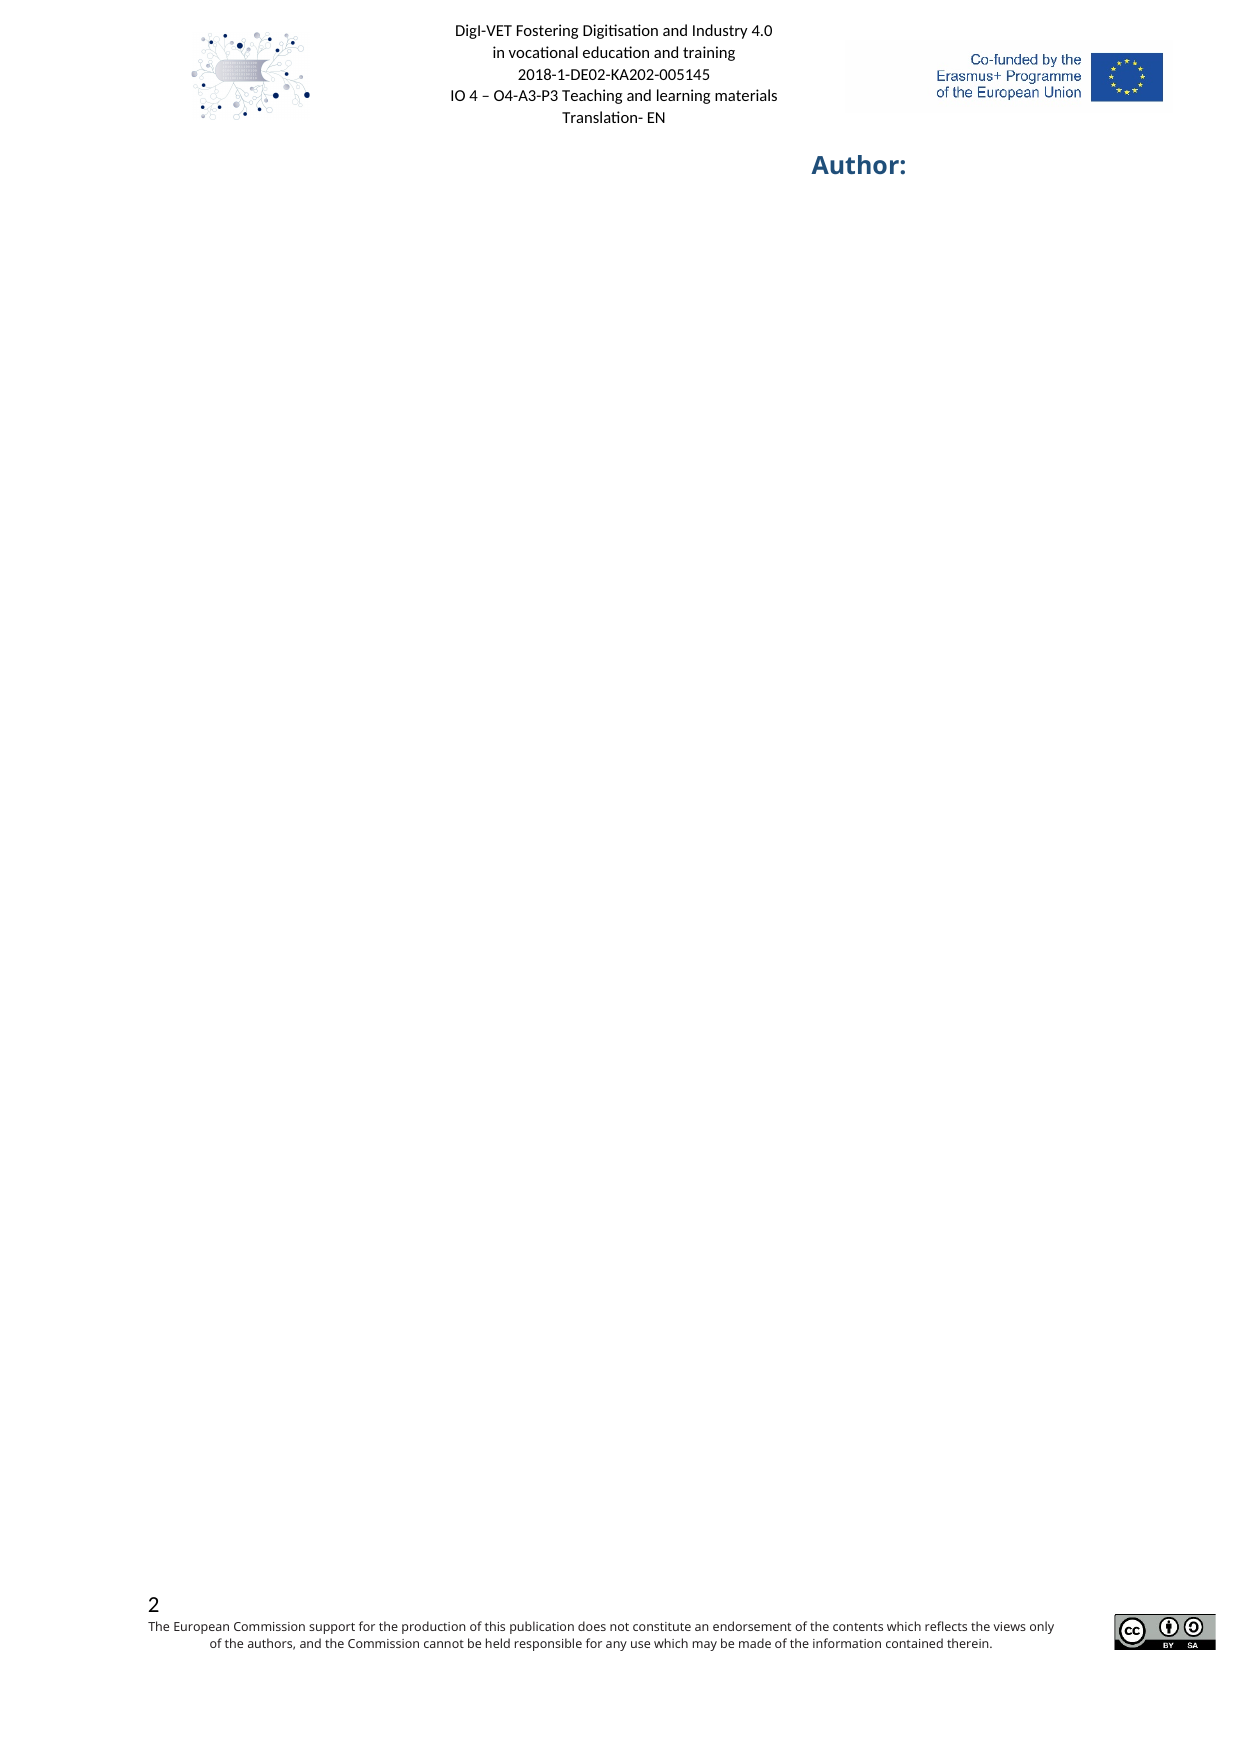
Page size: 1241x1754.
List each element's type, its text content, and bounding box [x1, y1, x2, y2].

picture [845, 40, 1174, 113]
picture [191, 32, 310, 120]
picture [1112, 1611, 1216, 1650]
text Author: [738, 148, 1093, 182]
